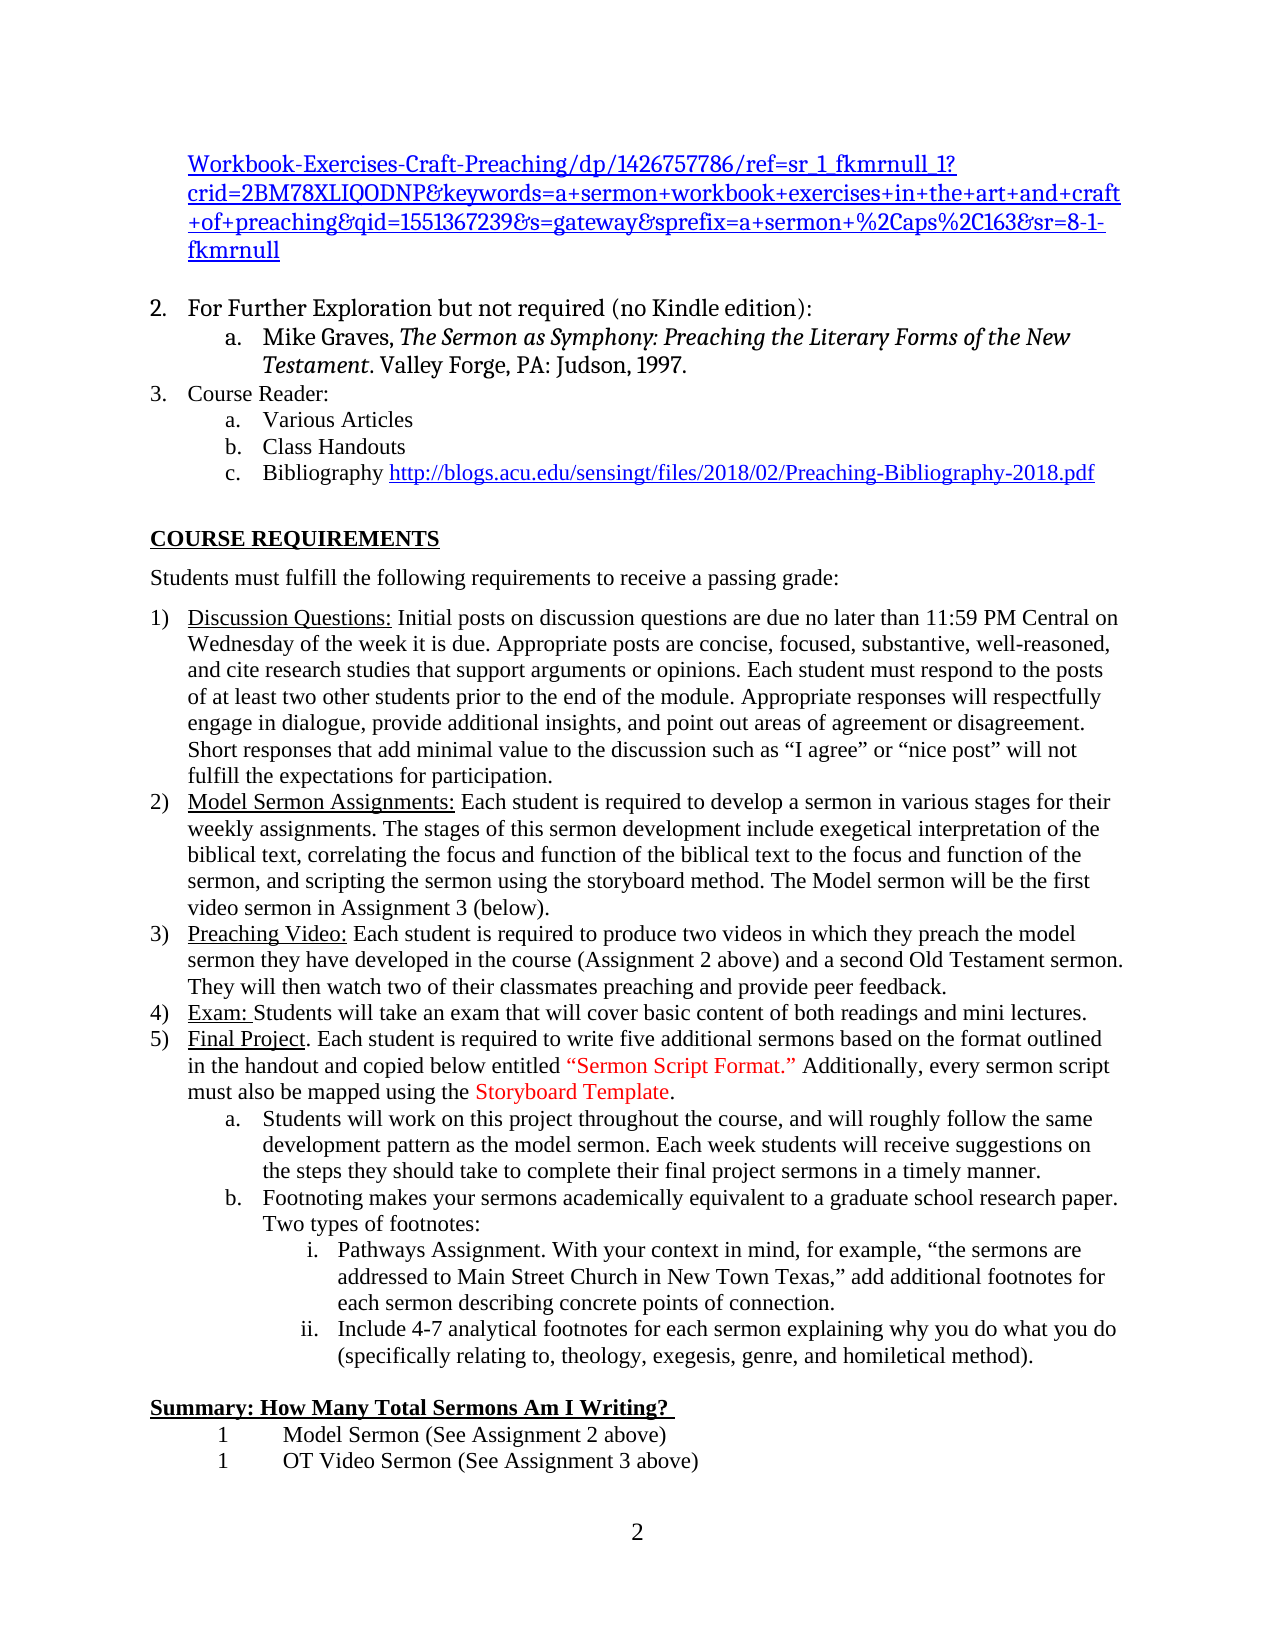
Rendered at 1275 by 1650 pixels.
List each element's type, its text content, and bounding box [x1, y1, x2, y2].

table_cell 1 [206, 1447, 271, 1473]
list Course Reader: [150, 380, 1125, 406]
list Pathways Assignment. With your context in mind, for example, “the sermons are addressed to Main Street Church in New Town Texas,” add additional footnotes for each sermon describing concrete points of connection. [319, 1236, 1125, 1315]
table_header Model Sermon (See Assignment 2 above) [271, 1421, 909, 1447]
list Class Handouts [225, 433, 1125, 459]
list Include 4-7 analytical footnotes for each sermon explaining why you do what you do (specifically relating to, theology, exegesis, genre, and homiletical method). [319, 1315, 1125, 1368]
list Model Sermon Assignments: Each student is required to develop a sermon in various stages for their weekly assignments. The stages of this sermon development include exegetical interpretation of the biblical text, correlating the focus and function of the biblical text to the focus and function of the sermon, and scripting the sermon using the storyboard method. The Model sermon will be the first video sermon in Assignment 3 (below). [150, 788, 1125, 920]
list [150, 150, 1125, 265]
list Exam: Students will take an exam that will cover basic content of both readings and mini lectures. [150, 999, 1125, 1026]
list Various Articles [225, 406, 1125, 433]
text Students must fulfill the following requirements to receive a passing grade: [150, 564, 1125, 591]
list Discussion Questions: Initial posts on discussion questions are due no later than 11:59 PM Central on Wednesday of the week it is due. Appropriate posts are concise, focused, substantive, well-reasoned, and cite research studies that support arguments or opinions. Each student must respond to the posts of at least two other students prior to the end of the module. Appropriate responses will respectfully engage in dialogue, provide additional insights, and point out areas of agreement or disagreement. Short responses that add minimal value to the discussion such as “I agree” or “nice post” will not fulfill the expectations for participation. [150, 604, 1125, 788]
list Bibliography http://blogs.acu.edu/sensingt/files/2018/02/Preaching-Bibliography-2018.pdf [225, 459, 1125, 485]
list Final Project. Each student is required to write five additional sermons based on the format outlined in the handout and copied below entitled “Sermon Script Format.” Additionally, every sermon script must also be mapped using the Storyboard Template. [150, 1026, 1125, 1104]
text Summary: How Many Total Sermons Am I Writing? [150, 1394, 1125, 1421]
list Preaching Video: Each student is required to produce two videos in which they preach the model sermon they have developed in the course (Assignment 2 above) and a second Old Testament sermon. They will then watch two of their classmates preaching and provide peer feedback. [150, 920, 1125, 999]
table_cell OT Video Sermon (See Assignment 3 above) [271, 1447, 909, 1473]
table_header 1 [206, 1421, 271, 1447]
list Students will work on this project throughout the course, and will roughly follow the same development pattern as the model sermon. Each week students will receive suggestions on the steps they should take to complete their final project sermons in a timely manner. [225, 1104, 1125, 1184]
list Footnoting makes your sermons academically equivalent to a graduate school research paper. Two types of footnotes: [225, 1184, 1125, 1236]
text COURSE REQUIREMENTS [150, 525, 1125, 551]
list Mike Graves, The Sermon as Symphony: Preaching the Literary Forms of the New Testament. Valley Forge, PA: Judson, 1997. [225, 322, 1125, 380]
list For Further Exploration but not required (no Kindle edition): [150, 294, 1125, 322]
